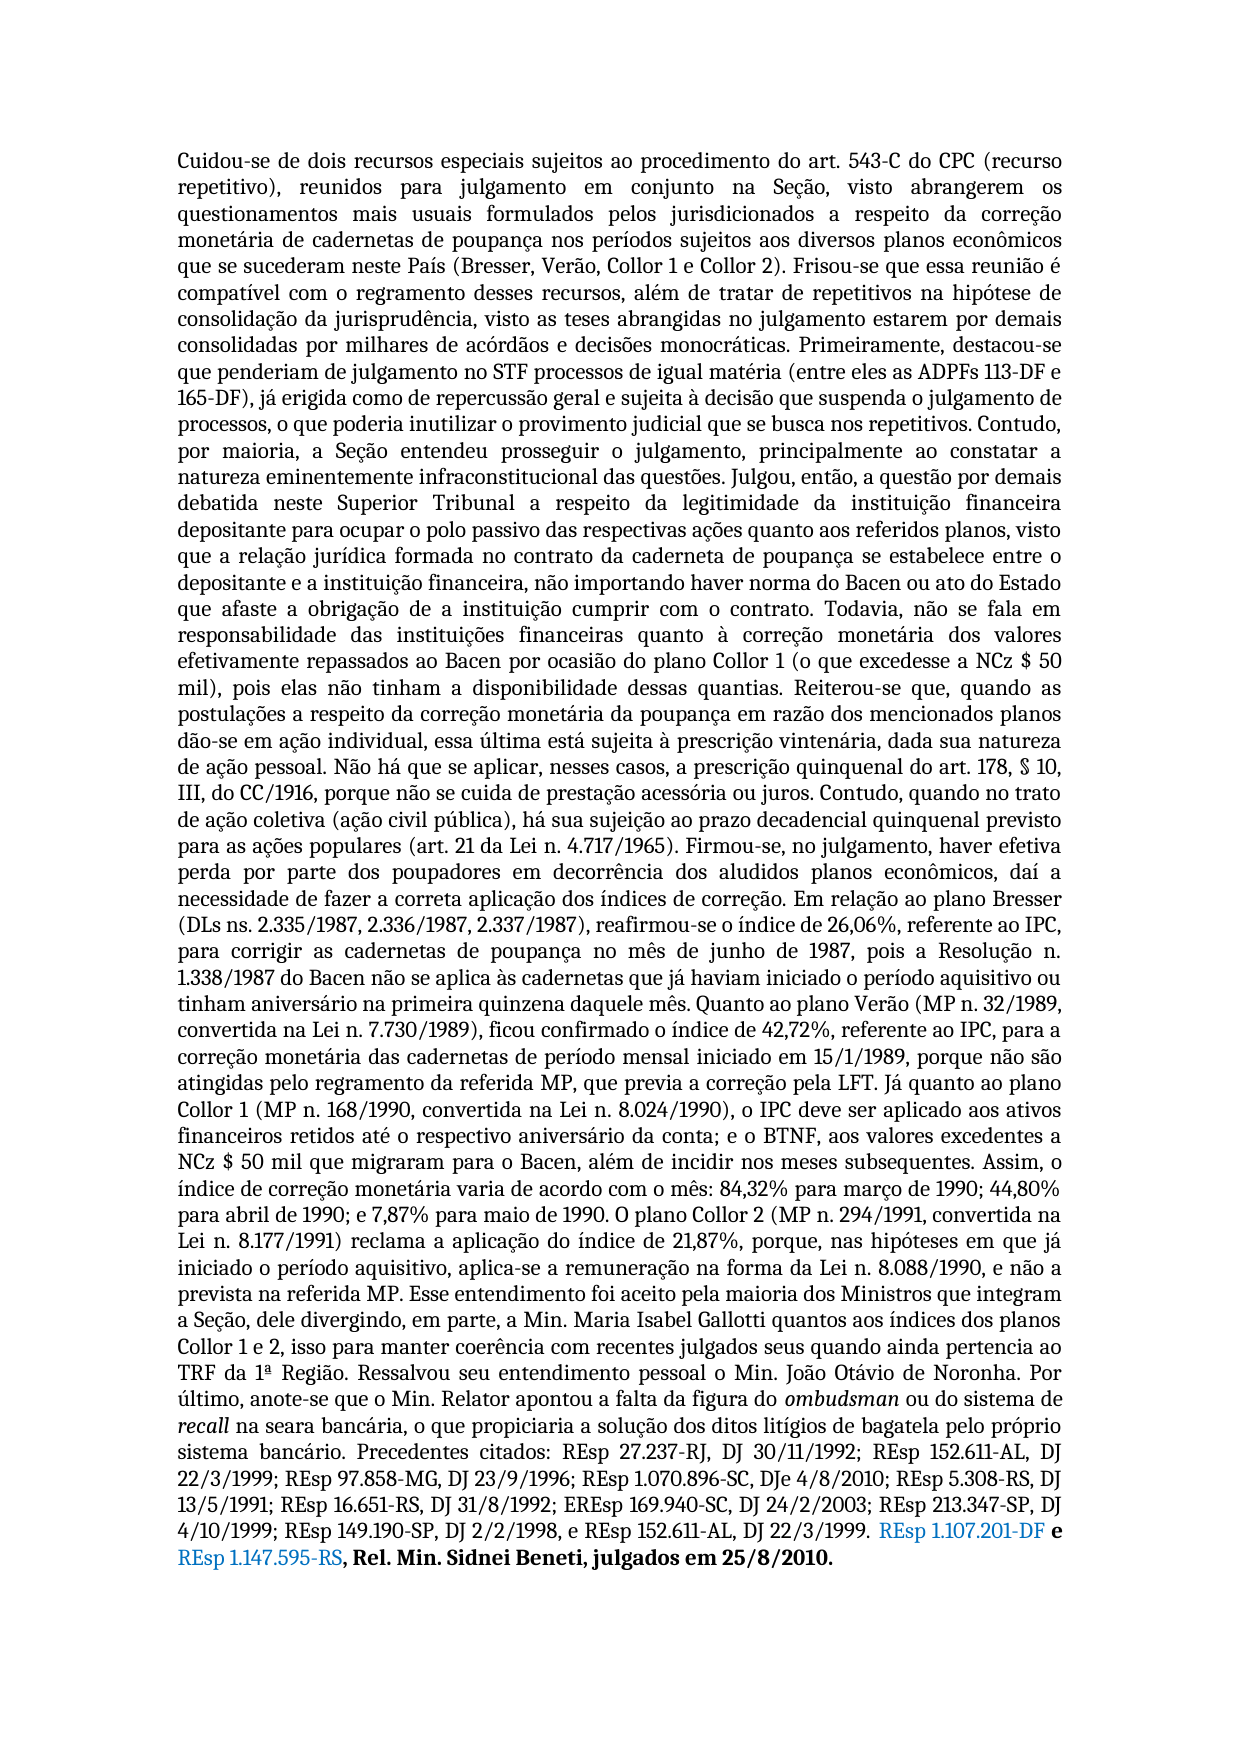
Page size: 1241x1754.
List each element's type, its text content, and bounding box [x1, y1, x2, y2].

text Cuidou-se de dois recursos especiais sujeitos ao procedimento do art. 543-C do CPC (recurso repetitivo), reunidos para julgamento em conjunto na Seção, visto abrangerem os questionamentos mais usuais formulados pelos jurisdicionados a respeito da correção monetária de cadernetas de poupança nos períodos sujeitos aos diversos planos econômicos que se sucederam neste País (Bresser, Verão, Collor 1 e Collor 2). Frisou-se que essa reunião é compatível com o regramento desses recursos, além de tratar de repetitivos na hipótese de consolidação da jurisprudência, visto as teses abrangidas no julgamento estarem por demais consolidadas por milhares de acórdãos e decisões monocráticas. Primeiramente, destacou-se que penderiam de julgamento no STF processos de igual matéria (entre eles as ADPFs 113-DF e 165-DF), já erigida como de repercussão geral e sujeita à decisão que suspenda o julgamento de processos, o que poderia inutilizar o provimento judicial que se busca nos repetitivos. Contudo, por maioria, a Seção entendeu prosseguir o julgamento, principalmente ao constatar a natureza eminentemente infraconstitucional das questões. Julgou, então, a questão por demais debatida neste Superior Tribunal a respeito da legitimidade da instituição financeira depositante para ocupar o polo passivo das respectivas ações quanto aos referidos planos, visto que a relação jurídica formada no contrato da caderneta de poupança se estabelece entre o depositante e a instituição financeira, não importando haver norma do Bacen ou ato do Estado que afaste a obrigação de a instituição cumprir com o contrato. Todavia, não se fala em responsabilidade das instituições financeiras quanto à correção monetária dos valores efetivamente repassados ao Bacen por ocasião do plano Collor 1 (o que excedesse a NCz $ 50 mil), pois elas não tinham a disponibilidade dessas quantias. Reiterou-se que, quando as postulações a respeito da correção monetária da poupança em razão dos mencionados planos dão-se em ação individual, essa última está sujeita à prescrição vintenária, dada sua natureza de ação pessoal. Não há que se aplicar, nesses casos, a prescrição quinquenal do art. 178, § 10, III, do CC/1916, porque não se cuida de prestação acessória ou juros. Contudo, quando no trato de ação coletiva (ação civil pública), há sua sujeição ao prazo decadencial quinquenal previsto para as ações populares (art. 21 da Lei n. 4.717/1965). Firmou-se, no julgamento, haver efetiva perda por parte dos poupadores em decorrência dos aludidos planos econômicos, daí a necessidade de fazer a correta aplicação dos índices de correção. Em relação ao plano Bresser (DLs ns. 2.335/1987, 2.336/1987, 2.337/1987), reafirmou-se o índice de 26,06%, referente ao IPC, para corrigir as cadernetas de poupança no mês de junho de 1987, pois a Resolução n. 1.338/1987 do Bacen não se aplica às cadernetas que já haviam iniciado o período aquisitivo ou tinham aniversário na primeira quinzena daquele mês. Quanto ao plano Verão (MP n. 32/1989, convertida na Lei n. 7.730/1989), ficou confirmado o índice de 42,72%, referente ao IPC, para a correção monetária das cadernetas de período mensal iniciado em 15/1/1989, porque não são atingidas pelo regramento da referida MP, que previa a correção pela LFT. Já quanto ao plano Collor 1 (MP n. 168/1990, convertida na Lei n. 8.024/1990), o IPC deve ser aplicado aos ativos financeiros retidos até o respectivo aniversário da conta; e o BTNF, aos valores excedentes a NCz $ 50 mil que migraram para o Bacen, além de incidir nos meses subsequentes. Assim, o índice de correção monetária varia de acordo com o mês: 84,32% para março de 1990; 44,80% para abril de 1990; e 7,87% para maio de 1990. O plano Collor 2 (MP n. 294/1991, convertida na Lei n. 8.177/1991) reclama a aplicação do índice de 21,87%, porque, nas hipóteses em que já iniciado o período aquisitivo, aplica-se a remuneração na forma da Lei n. 8.088/1990, e não a prevista na referida MP. Esse entendimento foi aceito pela maioria dos Ministros que integram a Seção, dele divergindo, em parte, a Min. Maria Isabel Gallotti quantos aos índices dos planos Collor 1 e 2, isso para manter coerência com recentes julgados seus quando ainda pertencia ao TRF da 1ª Região. Ressalvou seu entendimento pessoal o Min. João Otávio de Noronha. Por último, anote-se que o Min. Relator apontou a falta da figura do ombudsman ou do sistema de recall na seara bancária, o que propiciaria a solução dos ditos litígios de bagatela pelo próprio sistema bancário. Precedentes citados: REsp 27.237-RJ, DJ 30/11/1992; REsp 152.611-AL, DJ 22/3/1999; REsp 97.858-MG, DJ 23/9/1996; REsp 1.070.896-SC, DJe 4/8/2010; REsp 5.308-RS, DJ 13/5/1991; REsp 16.651-RS, DJ 31/8/1992; EREsp 169.940-SC, DJ 24/2/2003; REsp 213.347-SP, DJ 4/10/1999; REsp 149.190-SP, DJ 2/2/1998, e REsp 152.611-AL, DJ 22/3/1999. REsp 1.107.201-DF e REsp 1.147.595-RS, Rel. Min. Sidnei Beneti, julgados em 25/8/2010. [177, 148, 1063, 1571]
